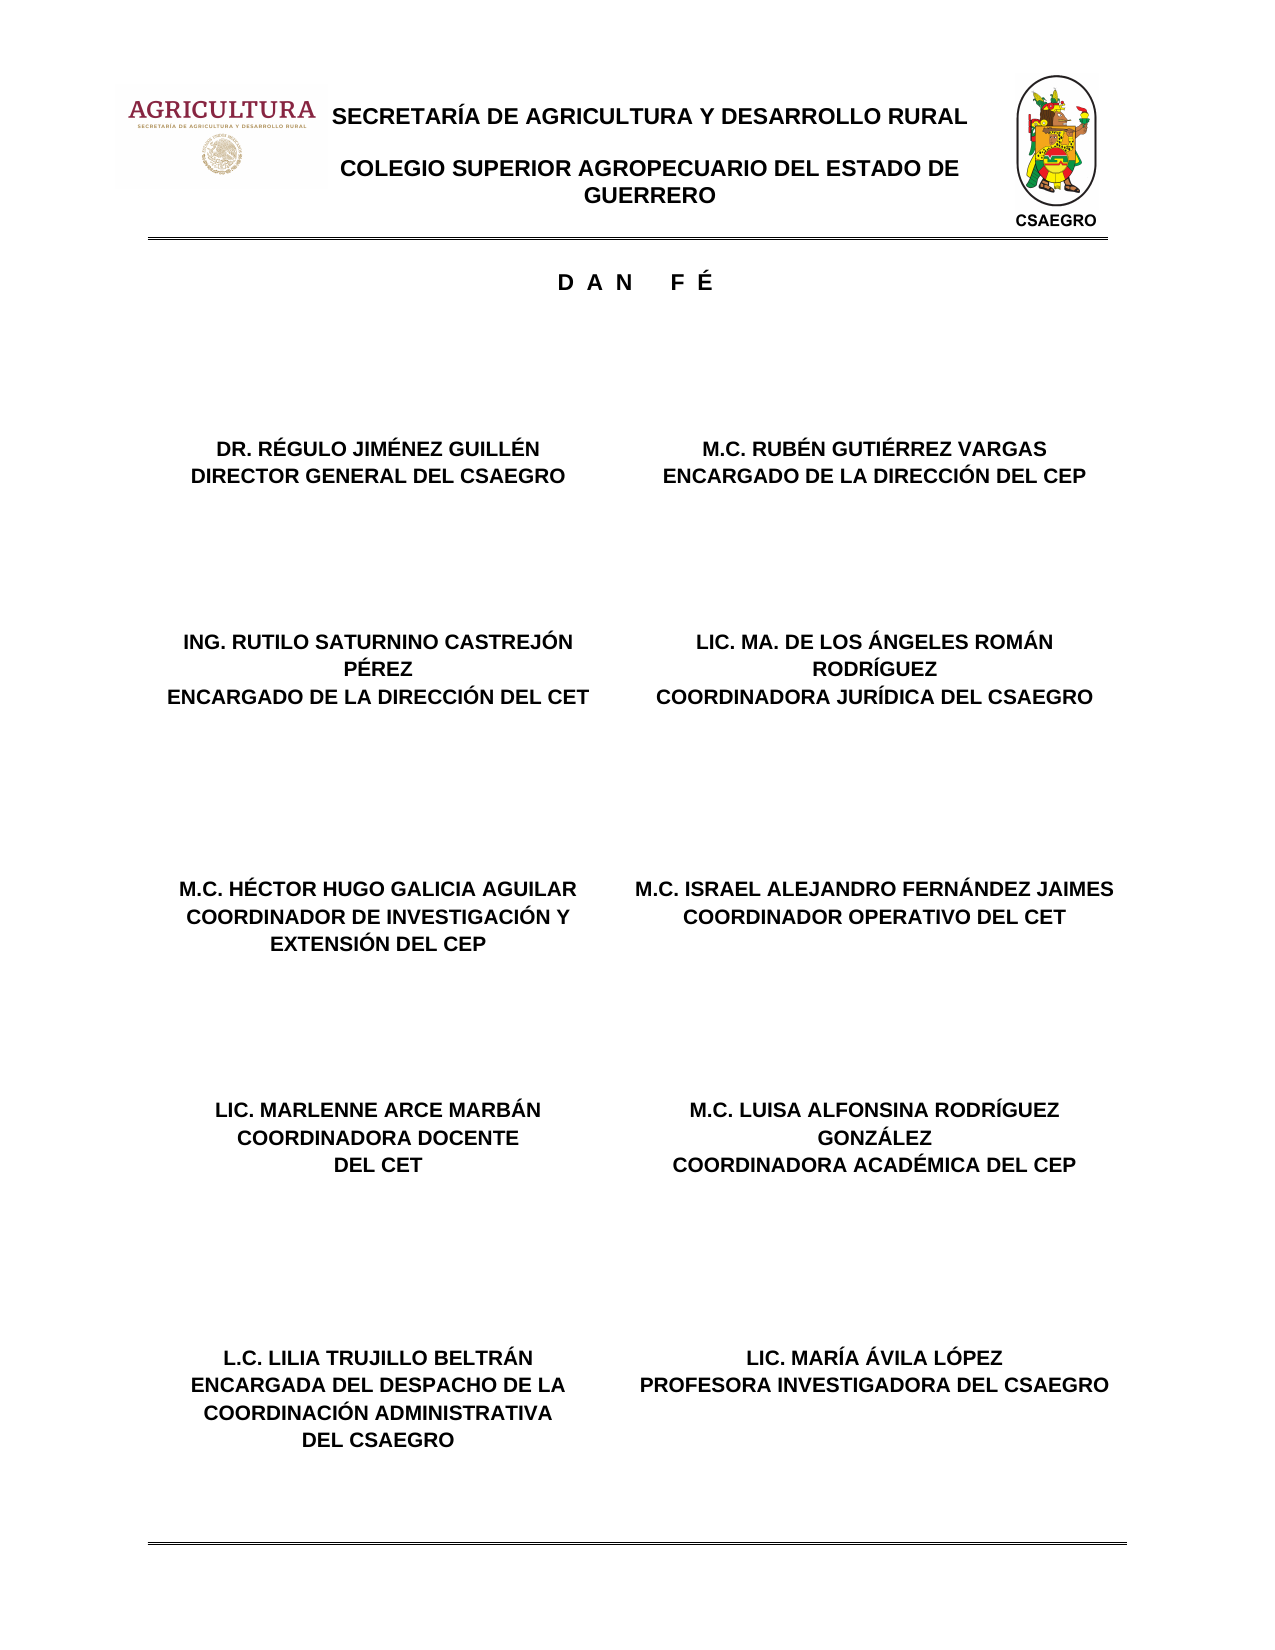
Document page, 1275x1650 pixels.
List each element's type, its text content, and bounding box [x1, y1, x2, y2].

table_cell M.C. ISRAEL ALEJANDRO FERNÁNDEZ JAIMES COORDINADOR OPERATIVO DEL CET [620, 740, 1134, 960]
picture [115, 84, 329, 189]
table_cell M.C. LUISA ALFONSINA RODRÍGUEZ GONZÁLEZ COORDINADORA ACADÉMICA DEL CEP [620, 960, 1134, 1235]
table_cell LIC. MA. DE LOS ÁNGELES ROMÁN RODRÍGUEZ COORDINADORA JURÍDICA DEL CSAEGRO [620, 492, 1134, 739]
title D A N F É [148, 269, 1122, 295]
table_cell LIC. MARLENNE ARCE MARBÁN COORDINADORA DOCENTE DEL CET [141, 960, 620, 1235]
table_cell L.C. LILIA TRUJILLO BELTRÁN ENCARGADA DEL DESPACHO DE LA COORDINACIÓN ADMINISTRATIVA DEL CSAEGRO [141, 1235, 620, 1483]
table_header DR. RÉGULO JIMÉNEZ GUILLÉN DIRECTOR GENERAL DEL CSAEGRO [141, 299, 620, 492]
table_cell M.C. HÉCTOR HUGO GALICIA AGUILAR COORDINADOR DE INVESTIGACIÓN Y EXTENSIÓN DEL CEP [141, 740, 620, 960]
table_cell LIC. MARÍA ÁVILA LÓPEZ PROFESORA INVESTIGADORA DEL CSAEGRO [620, 1235, 1134, 1483]
picture [1015, 73, 1099, 230]
table_header M.C. RUBÉN GUTIÉRREZ VARGAS ENCARGADO DE LA DIRECCIÓN DEL CEP [620, 299, 1134, 492]
table_cell ING. RUTILO SATURNINO CASTREJÓN PÉREZ ENCARGADO DE LA DIRECCIÓN DEL CET [141, 492, 620, 739]
